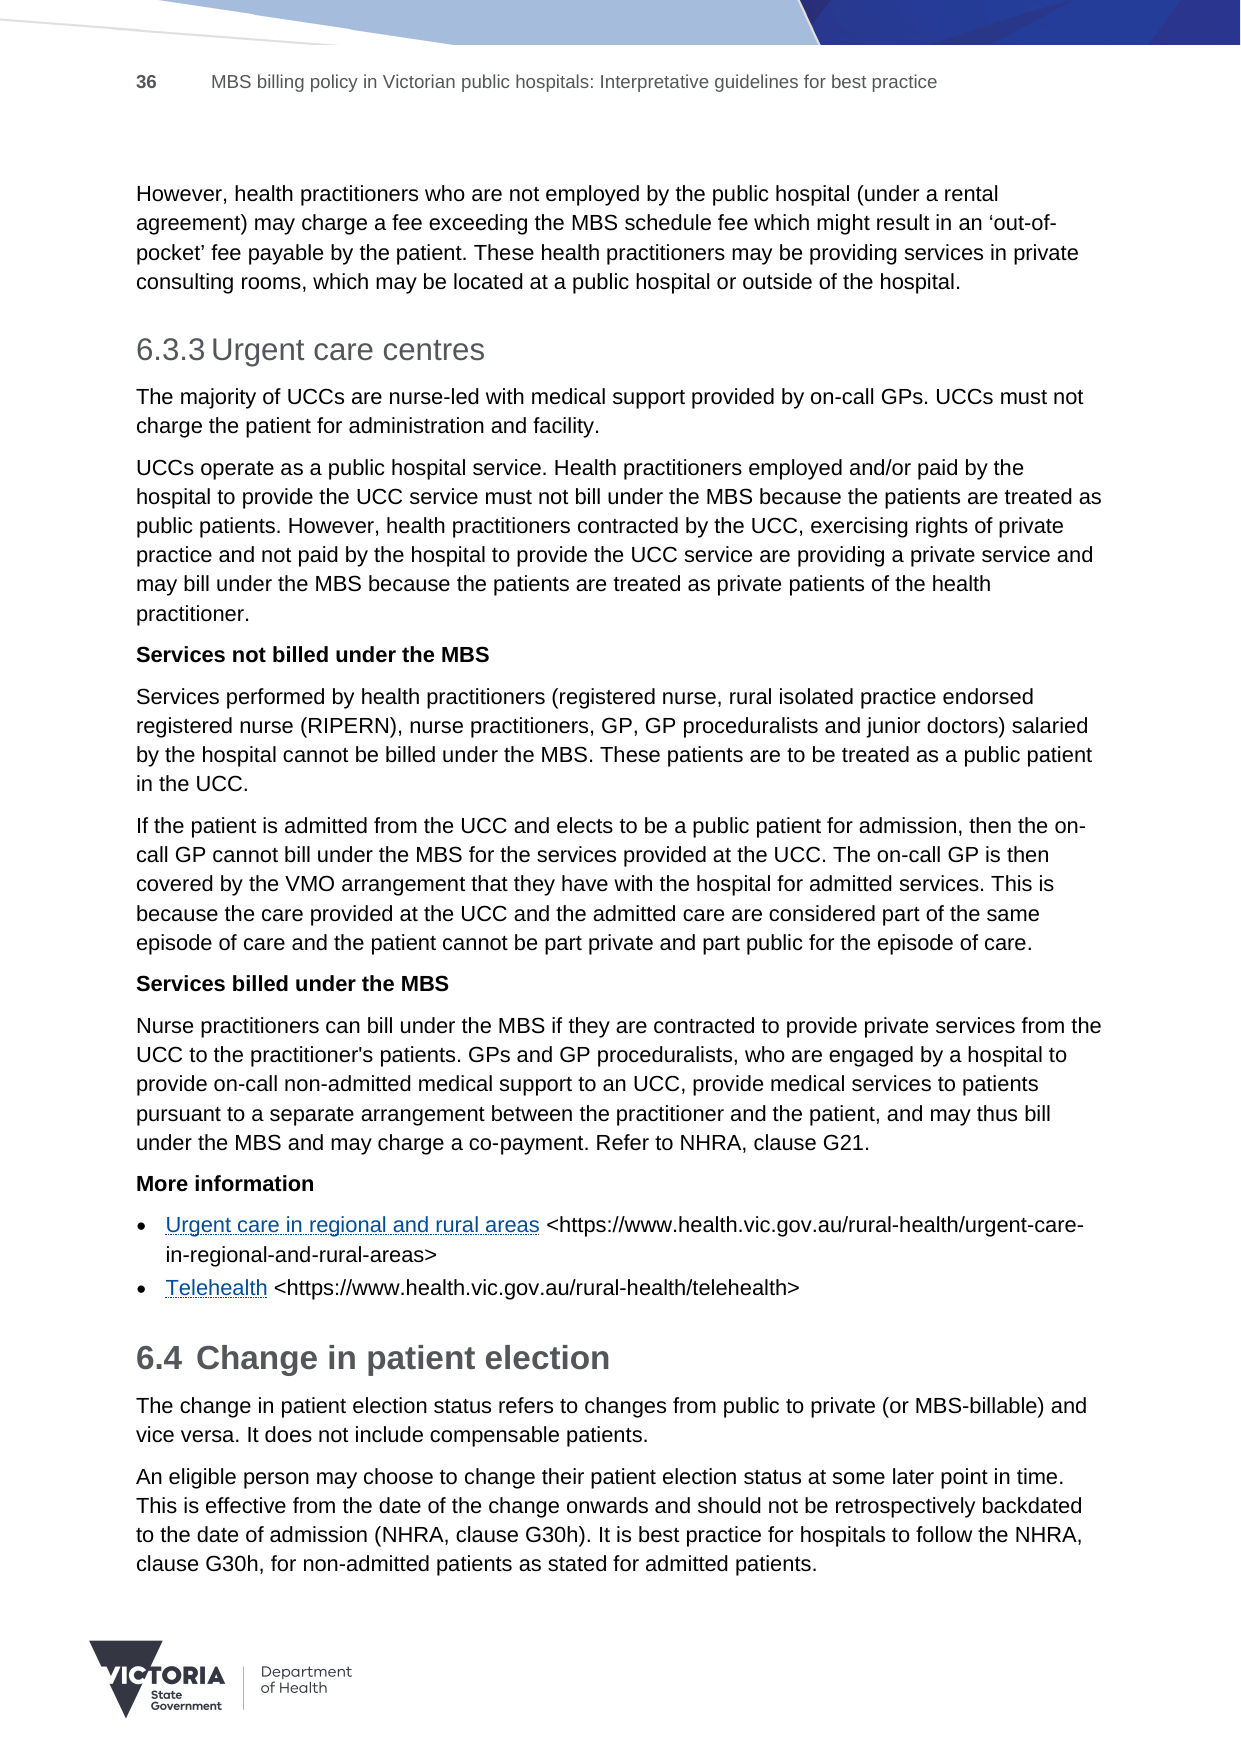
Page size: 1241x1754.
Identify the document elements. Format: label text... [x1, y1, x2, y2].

picture [0, 1595, 1241, 1754]
text Urgent care in regional and rural areas <https://www.health.vic.gov.au/rural-health/urgent-care-in-regional-and-rural-areas> [136, 1209, 1104, 1267]
text Services performed by health practitioners (registered nurse, rural isolated practice endorsed registered nurse (RIPERN), nurse practitioners, GP, GP proceduralists and junior doctors) salaried by the hospital cannot be billed under the MBS. These patients are to be treated as a public patient in the UCC. [136, 680, 1104, 796]
picture [0, 0, 1241, 45]
text Telehealth <https://www.health.vic.gov.au/rural-health/telehealth> [136, 1271, 1104, 1301]
text An eligible person may choose to change their patient election status at some later point in time. This is effective from the date of the change onwards and should not be retrospectively backdated to the date of admission (NHRA, clause G30h). It is best practice for hospitals to follow the NHRA, clause G30h, for non-admitted patients as stated for admitted patients. [136, 1460, 1104, 1577]
text UCCs operate as a public hospital service. Health practitioners employed and/or paid by the hospital to provide the UCC service must not bill under the MBS because the patients are treated as public patients. However, health practitioners contracted by the UCC, exercising rights of private practice and not paid by the hospital to provide the UCC service are providing a private service and may bill under the MBS because the patients are treated as private patients of the health practitioner. [136, 451, 1104, 626]
text The change in patient election status refers to changes from public to private (or MBS-billable) and vice versa. It does not include compensable patients. [136, 1389, 1104, 1447]
text If the patient is admitted from the UCC and elects to be a public patient for admission, then the on-call GP cannot bill under the MBS for the services provided at the UCC. The on-call GP is then covered by the VMO arrangement that they have with the hospital for admitted services. This is because the care provided at the UCC and the admitted care are considered part of the same episode of care and the patient cannot be part private and part public for the episode of care. [136, 809, 1104, 955]
text Nurse practitioners can bill under the MBS if they are contracted to provide private services from the UCC to the practitioner's patients. GPs and GP proceduralists, who are engaged by a hospital to provide on-call non-admitted medical support to an UCC, provide medical services to patients pursuant to a separate arrangement between the practitioner and the patient, and may thus bill under the MBS and may charge a co-payment. Refer to NHRA, clause G21. [136, 1009, 1104, 1155]
text Services not billed under the MBS [136, 638, 1104, 667]
text More information [136, 1167, 1104, 1196]
subtitle Change in patient election [136, 1338, 1104, 1377]
subtitle Urgent care centres [136, 331, 1104, 367]
text Services billed under the MBS [136, 967, 1104, 996]
text The majority of UCCs are nurse-led with medical support provided by on-call GPs. UCCs must not charge the patient for administration and facility. [136, 380, 1104, 438]
text However, health practitioners who are not employed by the public hospital (under a rental agreement) may charge a fee exceeding the MBS schedule fee which might result in an ‘out-of-pocket’ fee payable by the patient. These health practitioners may be providing services in private consulting rooms, which may be located at a public hospital or outside of the hospital. [136, 177, 1104, 294]
